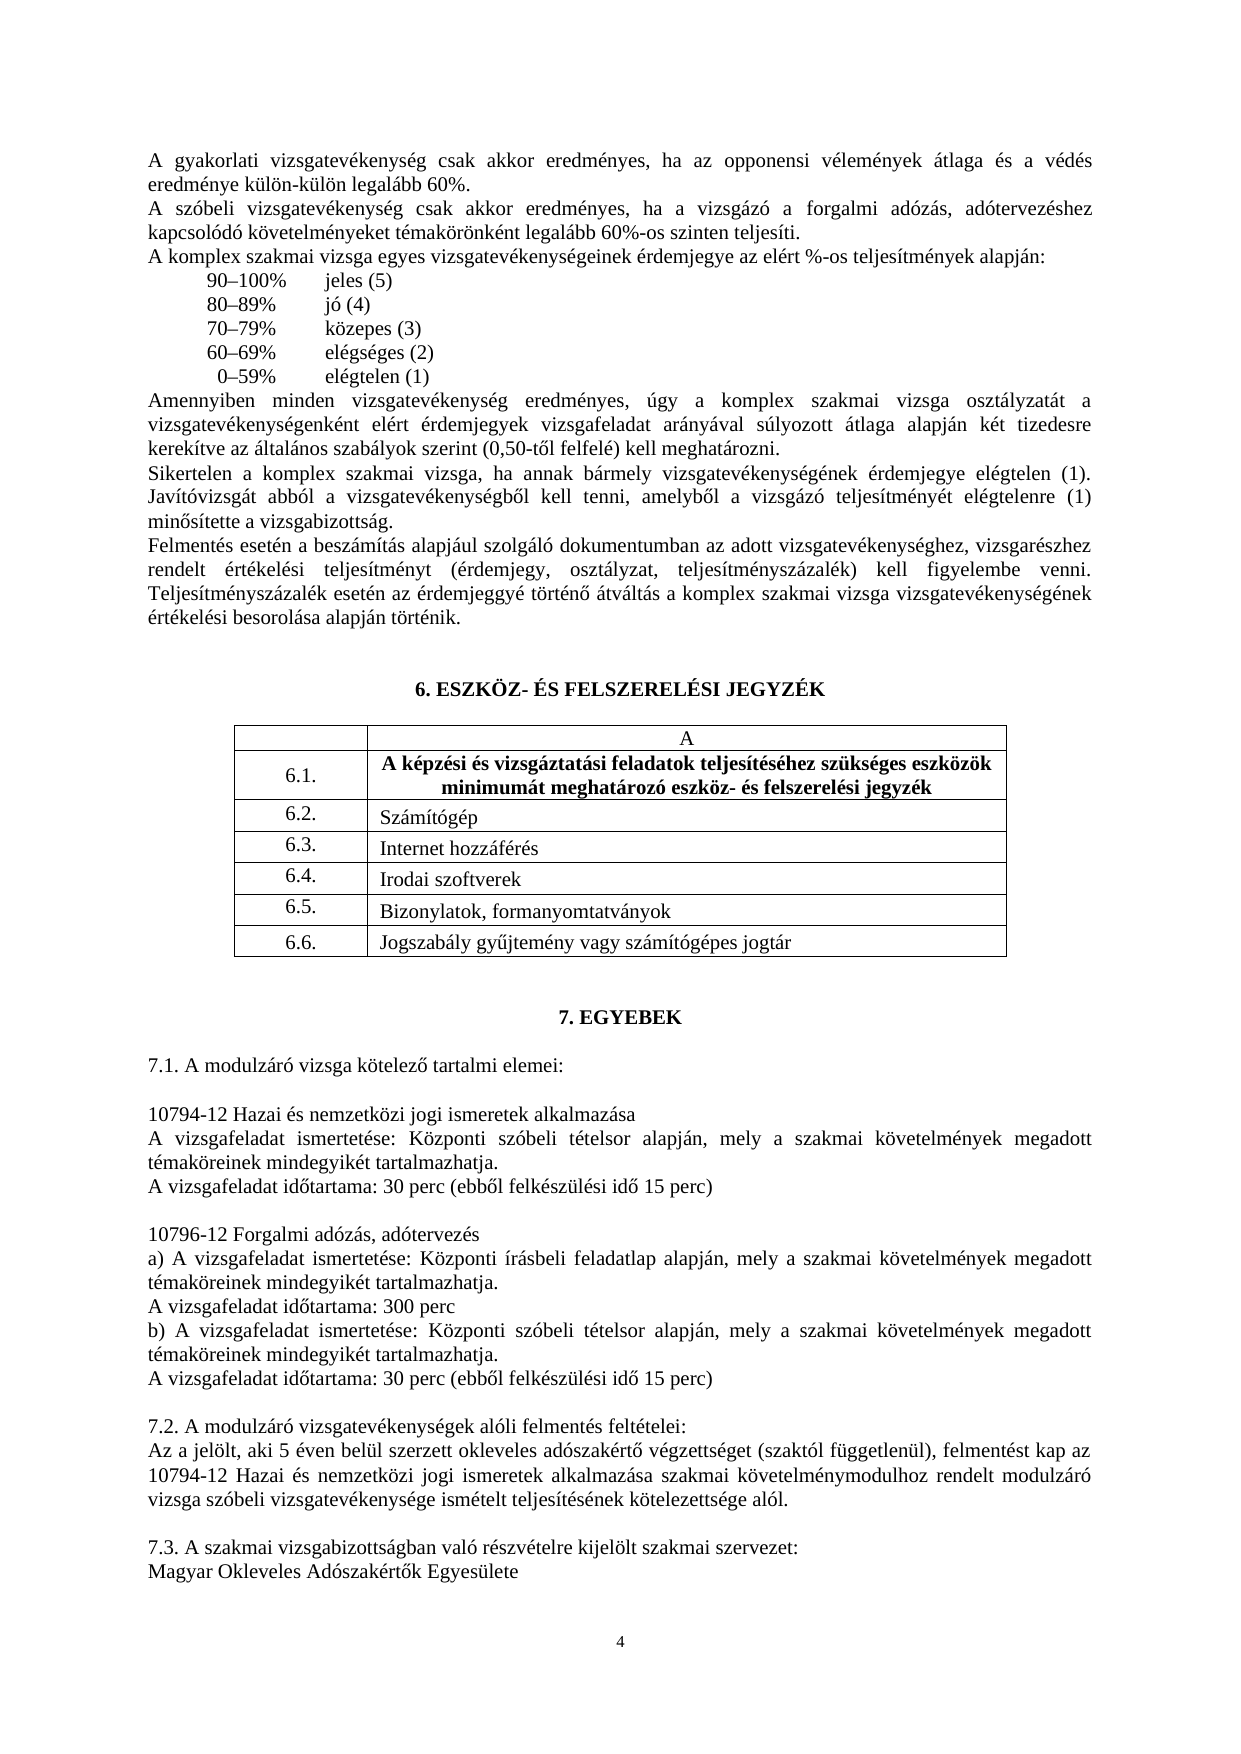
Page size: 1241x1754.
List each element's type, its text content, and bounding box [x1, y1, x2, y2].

table_cell Bizonylatok, formanyomtatványok [368, 895, 1006, 925]
table_cell 6.6. [235, 926, 367, 956]
text Sikertelen a komplex szakmai vizsga, ha annak bármely vizsgatevékenységének érdemjegye elégtelen (1). Javítóvizsgát abból a vizsgatevékenységből kell tenni, amelyből a vizsgázó teljesítményét elégtelenre (1) minősítette a vizsgabizottság. [148, 460, 1093, 533]
table_header A [368, 726, 1006, 750]
table_cell 6.5. [235, 895, 367, 925]
table_cell A képzési és vizsgáztatási feladatok teljesítéséhez szükséges eszközök minimumát meghatározó eszköz- és felszerelési jegyzék [368, 751, 1006, 799]
text A vizsgafeladat időtartama: 300 perc [148, 1294, 1093, 1318]
table_cell 6.3. [235, 832, 367, 862]
text 7.2. A modulzáró vizsgatevékenységek alóli felmentés feltételei: [148, 1414, 1093, 1438]
text a) A vizsgafeladat ismertetése: Központi írásbeli feladatlap alapján, mely a szakmai követelmények megadott témaköreinek mindegyikét tartalmazhatja. [148, 1246, 1093, 1294]
text b) A vizsgafeladat ismertetése: Központi szóbeli tételsor alapján, mely a szakmai követelmények megadott témaköreinek mindegyikét tartalmazhatja. [148, 1318, 1093, 1366]
text 90–100% jeles (5) [207, 268, 1093, 292]
text Amennyiben minden vizsgatevékenység eredményes, úgy a komplex szakmai vizsga osztályzatát a vizsgatevékenységenként elért érdemjegyek vizsgafeladat arányával súlyozott átlaga alapján két tizedesre kerekítve az általános szabályok szerint (0,50-től felfelé) kell meghatározni. [148, 388, 1093, 460]
text Magyar Okleveles Adószakértők Egyesülete [148, 1559, 1093, 1583]
table_cell Jogszabály gyűjtemény vagy számítógépes jogtár [368, 926, 1006, 956]
table_cell Számítógép [368, 800, 1006, 831]
text 80–89% jó (4) [207, 292, 1093, 316]
text 6. eszköz- és felszerelési jegyzék [148, 677, 1093, 701]
table_cell 6.2. [235, 800, 367, 831]
table_cell Internet hozzáférés [368, 832, 1006, 862]
text A komplex szakmai vizsga egyes vizsgatevékenységeinek érdemjegye az elért %-os teljesítmények alapján: [148, 244, 1093, 268]
text 7.1. A modulzáró vizsga kötelező tartalmi elemei: [148, 1053, 1093, 1077]
text 10796-12 Forgalmi adózás, adótervezés [148, 1222, 1093, 1246]
text A szóbeli vizsgatevékenység csak akkor eredményes, ha a vizsgázó a forgalmi adózás, adótervezéshez kapcsolódó követelményeket témakörönként legalább 60%-os szinten teljesíti. [148, 196, 1093, 244]
text 7.3. A szakmai vizsgabizottságban való részvételre kijelölt szakmai szervezet: [148, 1535, 1093, 1559]
text Felmentés esetén a beszámítás alapjául szolgáló dokumentumban az adott vizsgatevékenységhez, vizsgarészhez rendelt értékelési teljesítményt (érdemjegy, osztályzat, teljesítményszázalék) kell figyelembe venni. Teljesítményszázalék esetén az érdemjeggyé történő átváltás a komplex szakmai vizsga vizsgatevékenységének értékelési besorolása alapján történik. [148, 533, 1093, 629]
text 60–69% elégséges (2) [207, 340, 1093, 364]
table_cell Irodai szoftverek [368, 863, 1006, 893]
text A vizsgafeladat időtartama: 30 perc (ebből felkészülési idő 15 perc) [148, 1174, 1093, 1198]
text 10794-12 Hazai és nemzetközi jogi ismeretek alkalmazása [148, 1102, 1093, 1126]
table_header [235, 726, 367, 750]
text A vizsgafeladat ismertetése: Központi szóbeli tételsor alapján, mely a szakmai követelmények megadott témaköreinek mindegyikét tartalmazhatja. [148, 1126, 1093, 1174]
text 0–59% elégtelen (1) [207, 364, 1093, 388]
text A vizsgafeladat időtartama: 30 perc (ebből felkészülési idő 15 perc) [148, 1366, 1093, 1390]
text 7. EGYEBEK [148, 1005, 1093, 1029]
text A gyakorlati vizsgatevékenység csak akkor eredményes, ha az opponensi vélemények átlaga és a védés eredménye külön-külön legalább 60%. [148, 148, 1093, 196]
text Az a jelölt, aki 5 éven belül szerzett okleveles adószakértő végzettséget (szaktól függetlenül), felmentést kap az 10794-12 Hazai és nemzetközi jogi ismeretek alkalmazása szakmai követelménymodulhoz rendelt modulzáró vizsga szóbeli vizsgatevékenysége ismételt teljesítésének kötelezettsége alól. [148, 1438, 1093, 1511]
text 70–79% közepes (3) [207, 316, 1093, 340]
table_cell 6.1. [235, 751, 367, 799]
table_cell 6.4. [235, 863, 367, 893]
